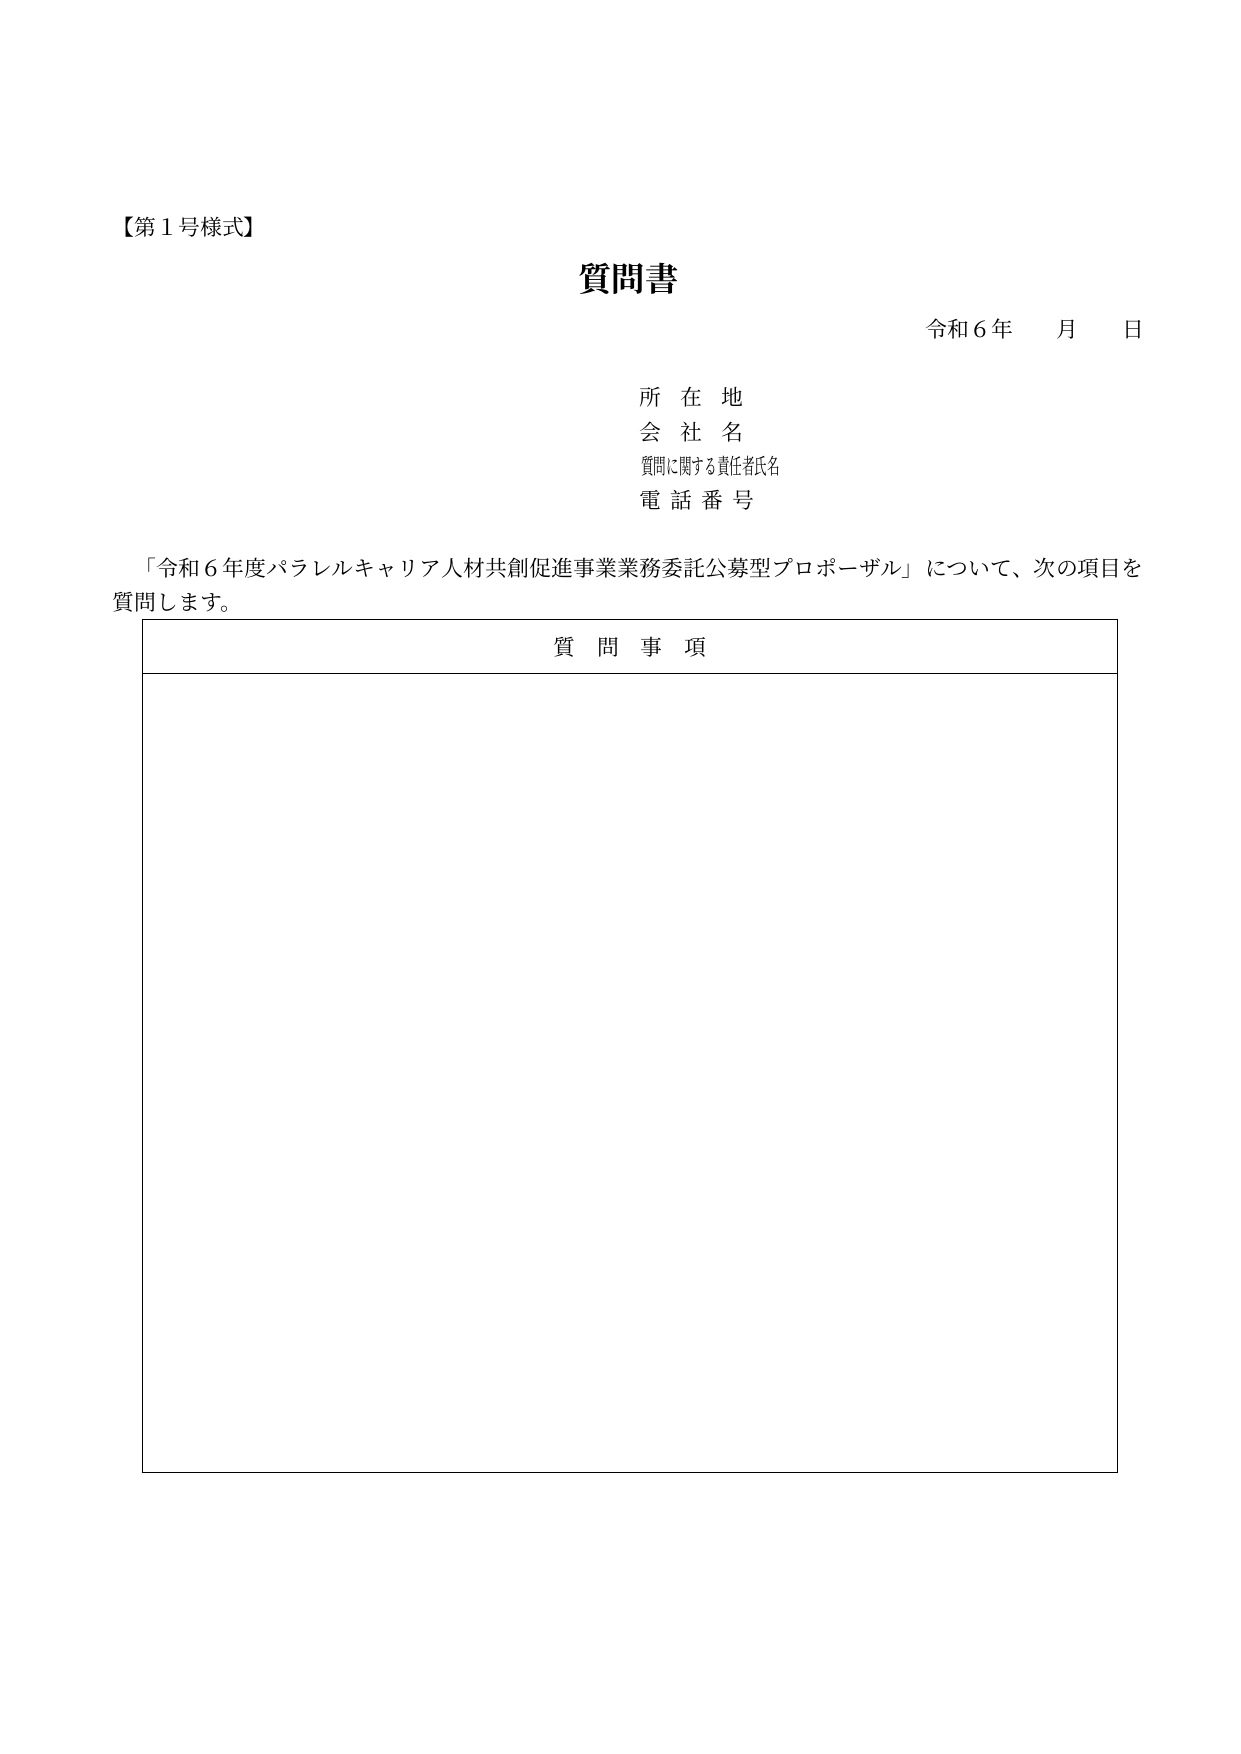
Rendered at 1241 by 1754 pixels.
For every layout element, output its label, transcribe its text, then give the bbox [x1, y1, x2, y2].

text 質問書 [112, 243, 1144, 311]
text 【第１号様式】 [112, 208, 1144, 243]
table_cell [143, 674, 1117, 1472]
text 所在地 [112, 379, 1143, 413]
text 令和６年 月 日 [112, 311, 1144, 345]
text 質問に関する責任者氏名 [112, 448, 1143, 482]
text 「令和６年度パラレルキャリア人材共創促進事業業務委託公募型プロポーザル」について、次の項目を質問します。 [112, 550, 1144, 618]
table_header 質 問 事 項 [143, 620, 1117, 673]
text 電話番号 [112, 482, 1143, 516]
text 会社名 [112, 413, 1143, 448]
